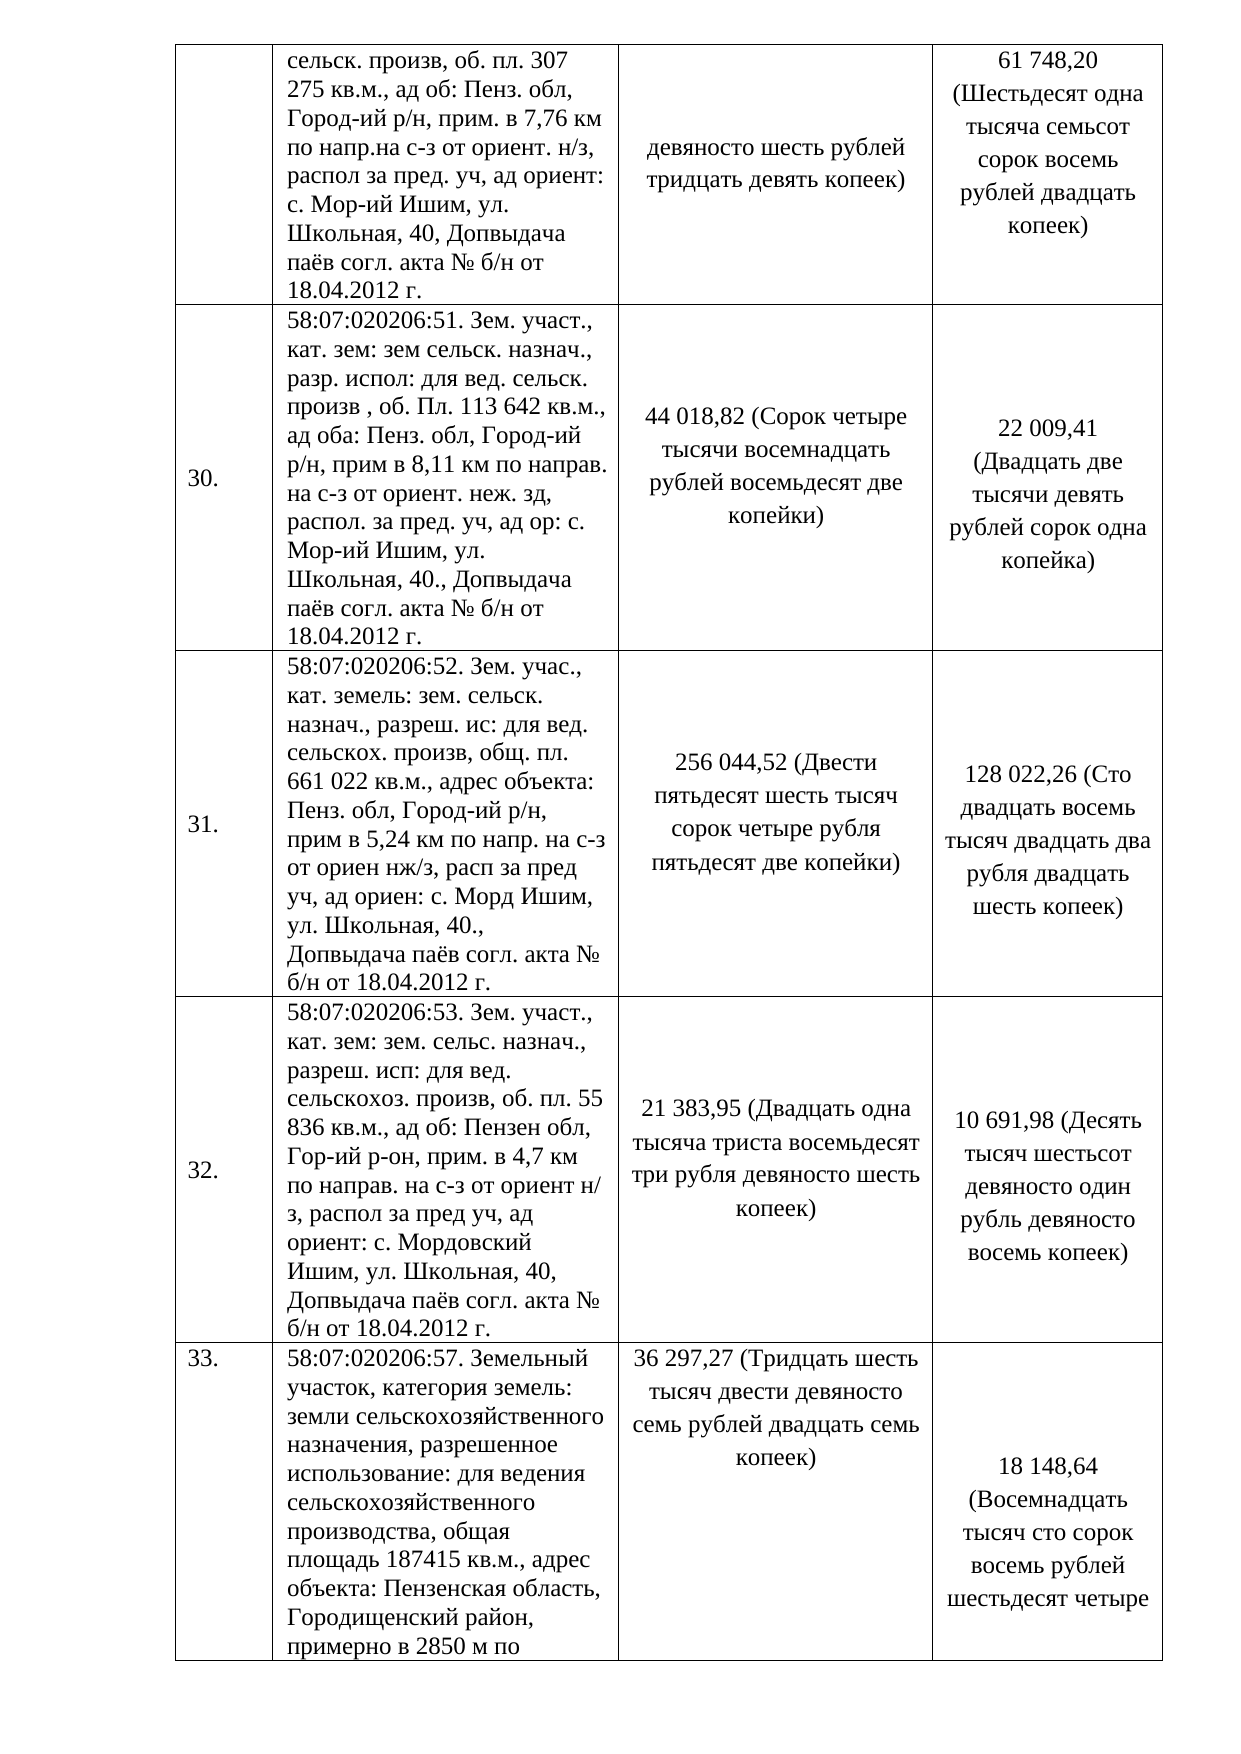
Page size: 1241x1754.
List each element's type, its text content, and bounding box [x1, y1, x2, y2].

table_cell 44 018,82 (Сорок четыре тысячи восемнадцать рублей восемьдесят две копейки) [619, 305, 932, 650]
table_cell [619, 45, 932, 304]
table_cell 10 691,98 (Десять тысяч шестьсот девяносто один рубль девяносто восемь копеек) [933, 997, 1162, 1342]
table_cell 256 044,52 (Двести пятьдесят шесть тысяч сорок четыре рубля пятьдесят две копейки) [619, 651, 932, 996]
table_cell [176, 997, 272, 1342]
table_cell [176, 305, 272, 650]
table_cell [176, 651, 272, 996]
table_cell 58:07:020206:52. Зем. учас., кат. земель: зем. сельск. назнач., разреш. ис: для вед. сельскох. произв, общ. пл. 661 022 кв.м., адрес объекта: Пенз. обл, Город-ий р/н, прим в 5,24 км по напр. на с-з от ориен нж/з, расп за пред уч, ад ориен: с. Морд Ишим, ул. Школьная, 40., Допвыдача паёв согл. акта № б/н от 18.04.2012 г. [273, 651, 618, 996]
table_cell 58:07:020206:53. Зем. участ., кат. зем: зем. сельс. назнач., разреш. исп: для вед. сельскохоз. произв, об. пл. 55 836 кв.м., ад об: Пензен обл, Гор-ий р-он, прим. в 4,7 км по направ. на с-з от ориент н/ з, распол за пред уч, ад ориент: с. Мордовский Ишим, ул. Школьная, 40, Допвыдача паёв согл. акта № б/н от 18.04.2012 г. [273, 997, 618, 1342]
table_cell 128 022,26 (Сто двадцать восемь тысяч двадцать два рубля двадцать шесть копеек) [933, 651, 1162, 996]
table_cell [619, 1343, 932, 1659]
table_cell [933, 45, 1162, 304]
table_cell 58:07:020206:51. Зем. участ., кат. зем: зем сельск. назнач., разр. испол: для вед. сельск. произв , об. Пл. 113 642 кв.м., ад оба: Пенз. обл, Город-ий р/н, прим в 8,11 км по направ. на с-з от ориент. неж. зд, распол. за пред. уч, ад ор: с. Мор-ий Ишим, ул. Школьная, 40., Допвыдача паёв согл. акта № б/н от 18.04.2012 г. [273, 305, 618, 650]
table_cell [273, 1343, 618, 1659]
table_cell [176, 1343, 272, 1659]
table_cell 22 009,41 (Двадцать две тысячи девять рублей сорок одна копейка) [933, 305, 1162, 650]
table_cell [176, 45, 272, 304]
table_cell 21 383,95 (Двадцать одна тысяча триста восемьдесят три рубля девяносто шесть копеек) [619, 997, 932, 1342]
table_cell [933, 1343, 1162, 1659]
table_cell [273, 45, 618, 304]
